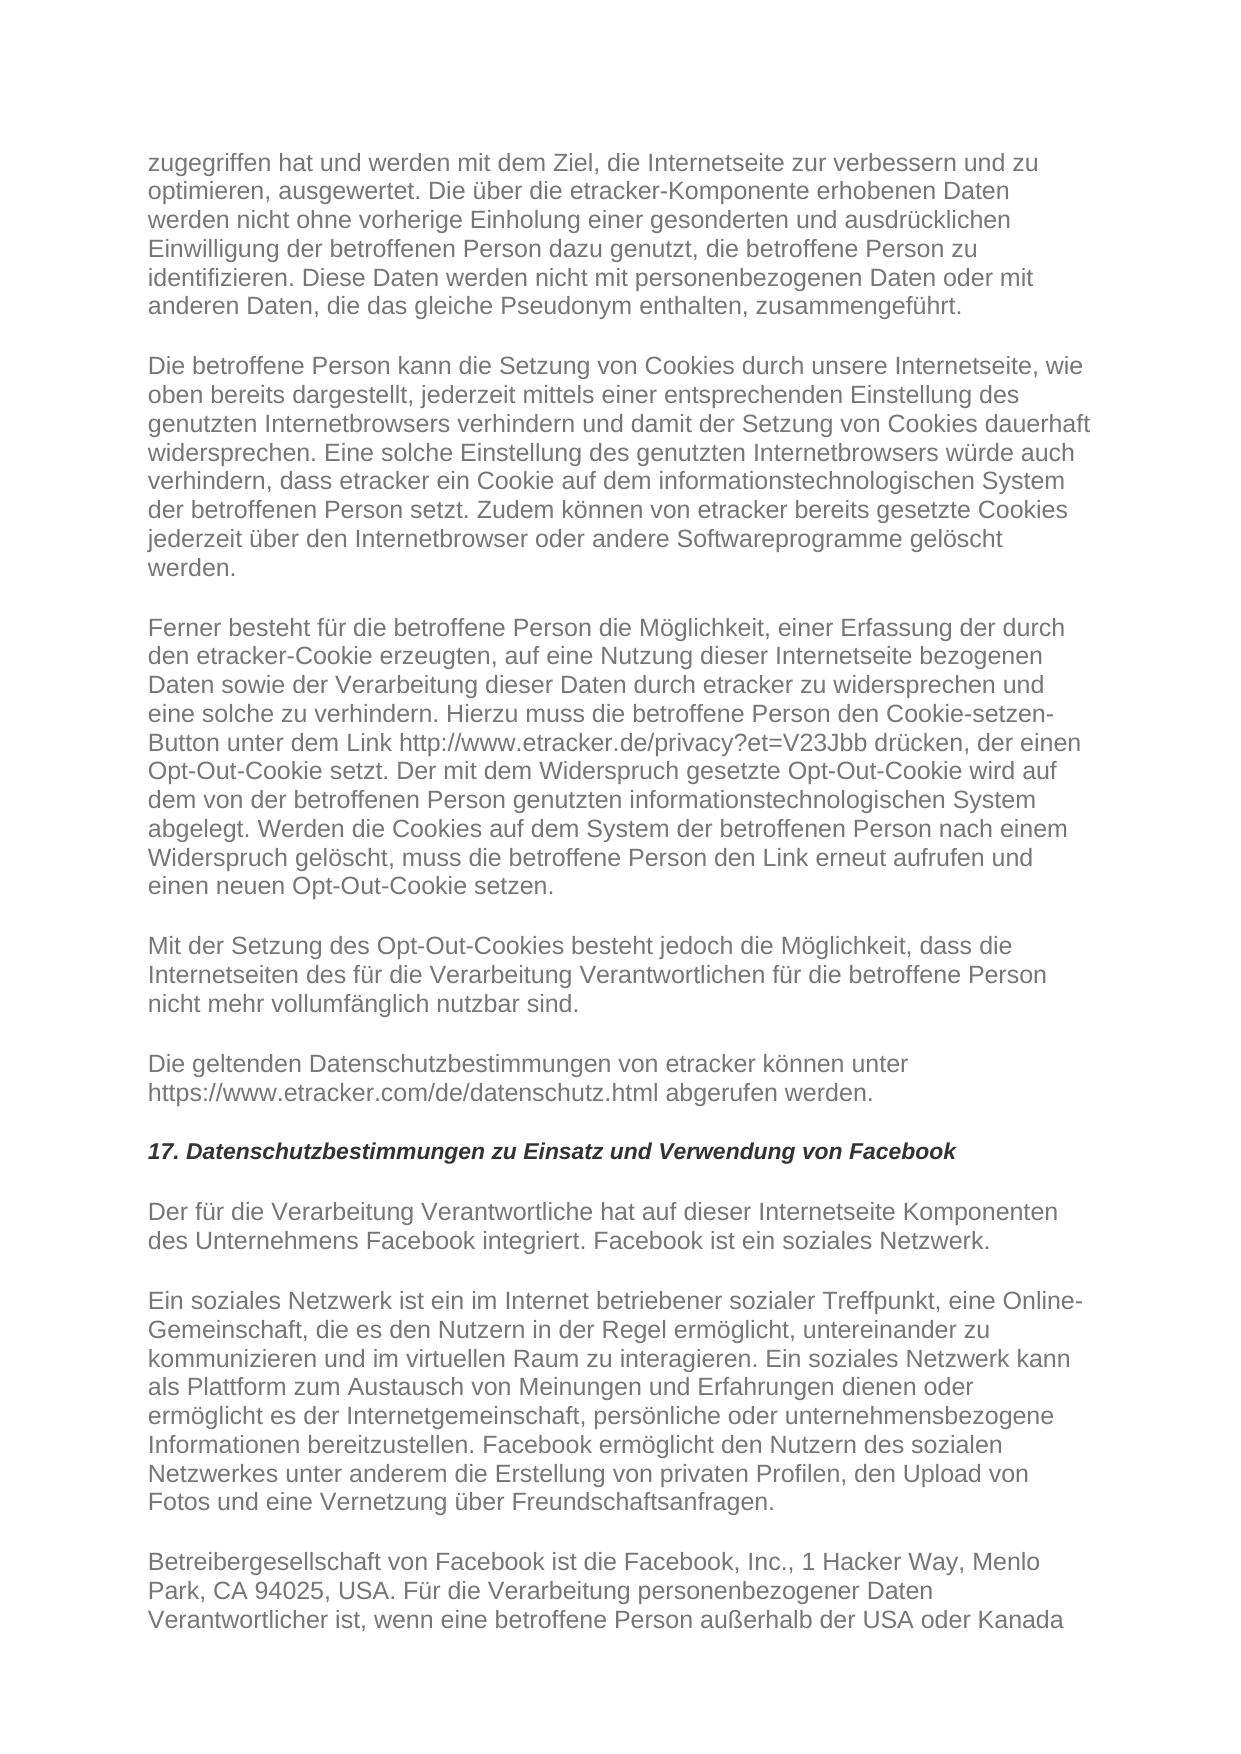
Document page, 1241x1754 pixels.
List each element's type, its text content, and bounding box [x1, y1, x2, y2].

text Der für die Verarbeitung Verantwortliche hat auf dieser Internetseite Komponenten des Unternehmens Facebook integriert. Facebook ist ein soziales Netzwerk. [148, 1197, 1093, 1255]
subtitle 17. Datenschutzbestimmungen zu Einsatz und Verwendung von Facebook [148, 1138, 1093, 1164]
text Ein soziales Netzwerk ist ein im Internet betriebener sozialer Treffpunkt, eine Online-Gemeinschaft, die es den Nutzern in der Regel ermöglicht, untereinander zu kommunizieren und im virtuellen Raum zu interagieren. Ein soziales Netzwerk kann als Plattform zum Austausch von Meinungen und Erfahrungen dienen oder ermöglicht es der Internetgemeinschaft, persönliche oder unternehmensbezogene Informationen bereitzustellen. Facebook ermöglicht den Nutzern des sozialen Netzwerkes unter anderem die Erstellung von privaten Profilen, den Upload von Fotos und eine Vernetzung über Freundschaftsanfragen. [148, 1286, 1093, 1516]
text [148, 1547, 1093, 1633]
text Die geltenden Datenschutzbestimmungen von etracker können unter https://www.etracker.com/de/datenschutz.html abgerufen werden. [148, 1049, 1093, 1106]
text Die betroffene Person kann die Setzung von Cookies durch unsere Internetseite, wie oben bereits dargestellt, jederzeit mittels einer entsprechenden Einstellung des genutzten Internetbrowsers verhindern und damit der Setzung von Cookies dauerhaft widersprechen. Eine solche Einstellung des genutzten Internetbrowsers würde auch verhindern, dass etracker ein Cookie auf dem informationstechnologischen System der betroffenen Person setzt. Zudem können von etracker bereits gesetzte Cookies jederzeit über den Internetbrowser oder andere Softwareprogramme gelöscht werden. [148, 351, 1093, 581]
text Ferner besteht für die betroffene Person die Möglichkeit, einer Erfassung der durch den etracker-Cookie erzeugten, auf eine Nutzung dieser Internetseite bezogenen Daten sowie der Verarbeitung dieser Daten durch etracker zu widersprechen und eine solche zu verhindern. Hierzu muss die betroffene Person den Cookie-setzen-Button unter dem Link http://www.etracker.de/privacy?et=V23Jbb drücken, der einen Opt-Out-Cookie setzt. Der mit dem Widerspruch gesetzte Opt-Out-Cookie wird auf dem von der betroffenen Person genutzten informationstechnologischen System abgelegt. Werden die Cookies auf dem System der betroffenen Person nach einem Widerspruch gelöscht, muss die betroffene Person den Link erneut aufrufen und einen neuen Opt-Out-Cookie setzen. [148, 613, 1093, 900]
text Mit der Setzung des Opt-Out-Cookies besteht jedoch die Möglichkeit, dass die Internetseiten des für die Verarbeitung Verantwortlichen für die betroffene Person nicht mehr vollumfänglich nutzbar sind. [148, 931, 1093, 1018]
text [148, 148, 1093, 320]
